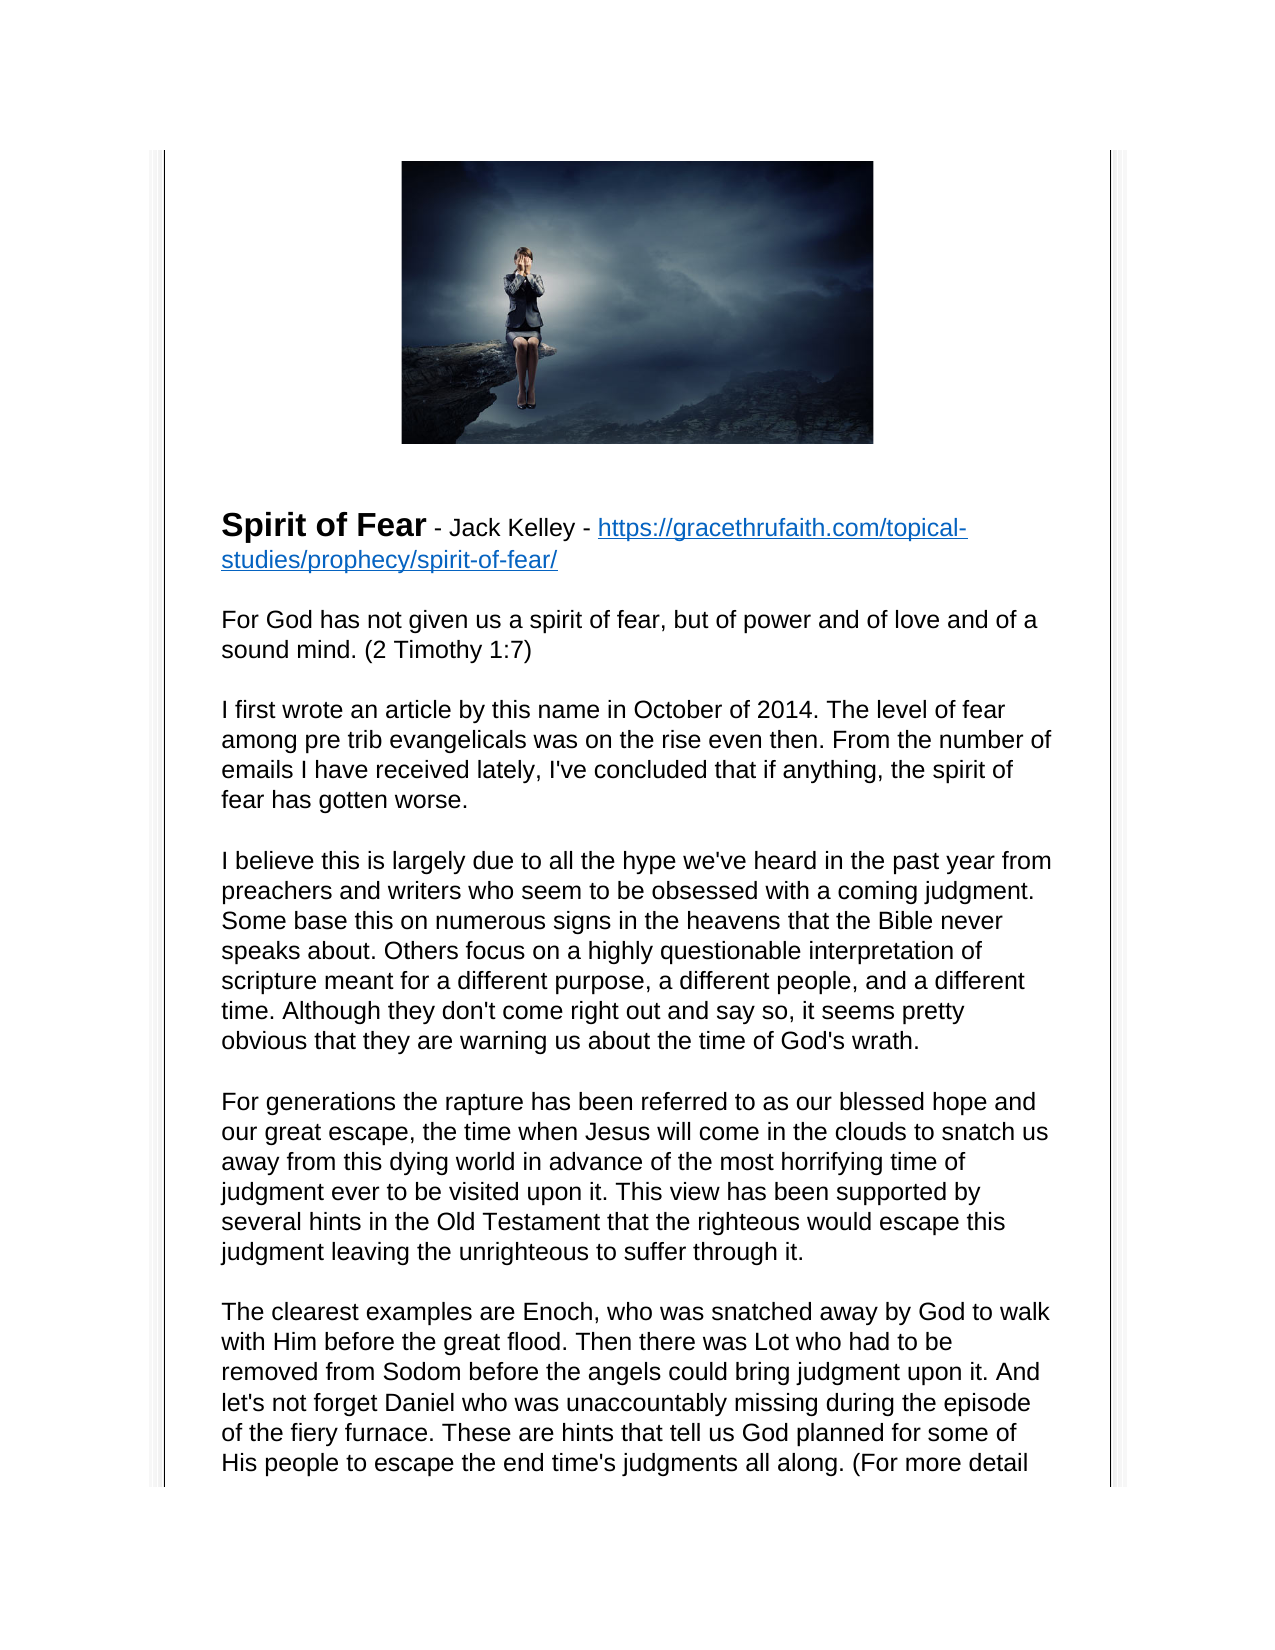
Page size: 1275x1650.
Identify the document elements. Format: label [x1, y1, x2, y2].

picture [401, 161, 874, 444]
